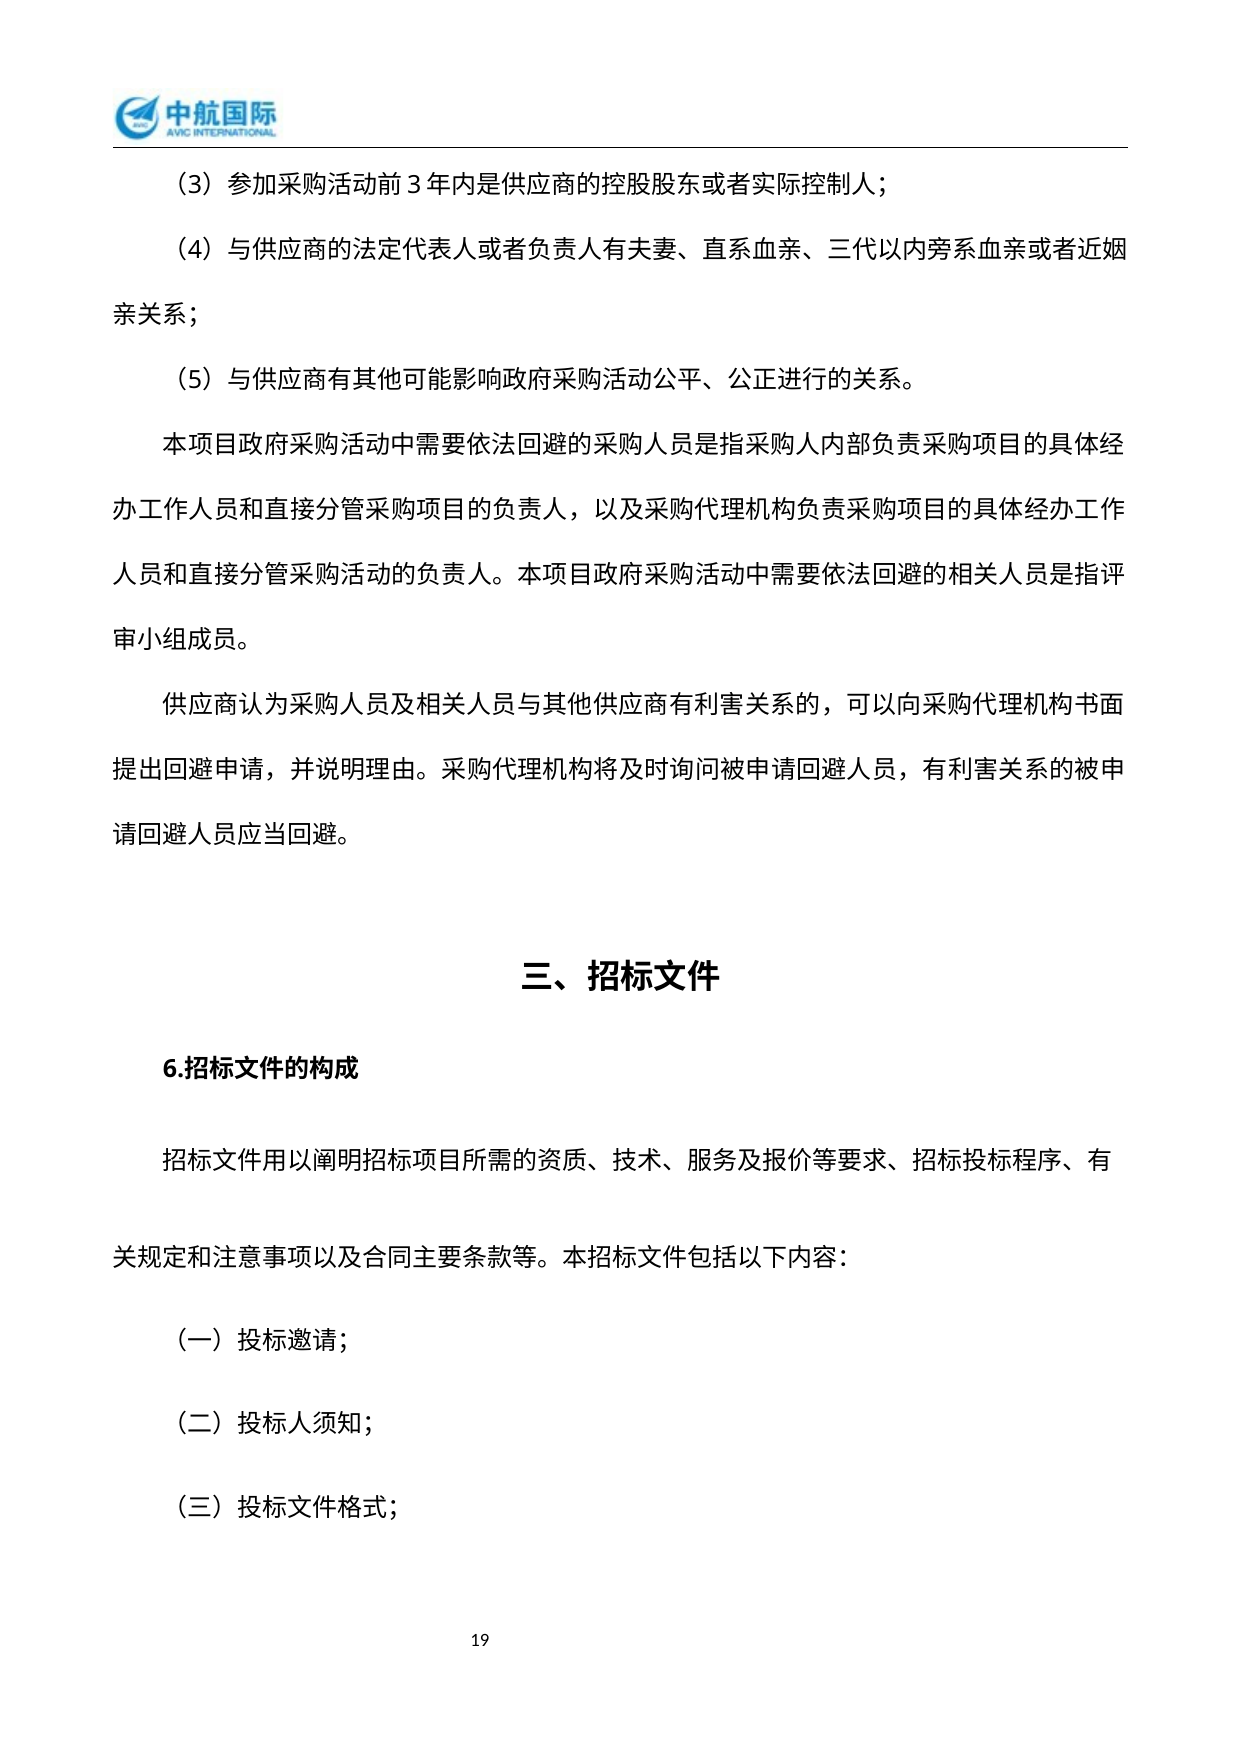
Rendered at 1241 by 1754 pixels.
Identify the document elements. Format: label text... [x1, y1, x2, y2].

text （二）投标人须知； [112, 1389, 1128, 1454]
text （4）与供应商的法定代表人或者负责人有夫妻、直系血亲、三代以内旁系血亲或者近姻亲关系； [113, 215, 1128, 345]
text 供应商认为采购人员及相关人员与其他供应商有利害关系的，可以向采购代理机构书面提出回避申请，并说明理由。采购代理机构将及时询问被申请回避人员，有利害关系的被申请回避人员应当回避。 [113, 670, 1128, 865]
text 招标文件用以阐明招标项目所需的资质、技术、服务及报价等要求、招标投标程序、有关规定和注意事项以及合同主要条款等。本招标文件包括以下内容： [112, 1126, 1128, 1288]
text （3）参加采购活动前3年内是供应商的控股股东或者实际控制人； [113, 150, 1128, 215]
picture [112, 88, 284, 145]
subtitle 三、招标文件 [112, 942, 1128, 1007]
text 本项目政府采购活动中需要依法回避的采购人员是指采购人内部负责采购项目的具体经办工作人员和直接分管采购项目的负责人，以及采购代理机构负责采购项目的具体经办工作人员和直接分管采购活动的负责人。本项目政府采购活动中需要依法回避的相关人员是指评审小组成员。 [113, 410, 1128, 670]
text （5）与供应商有其他可能影响政府采购活动公平、公正进行的关系。 [113, 345, 1128, 410]
text （一）投标邀请； [112, 1306, 1128, 1371]
text （三）投标文件格式； [112, 1473, 1128, 1538]
subtitle 6.招标文件的构成 [112, 1034, 1128, 1099]
